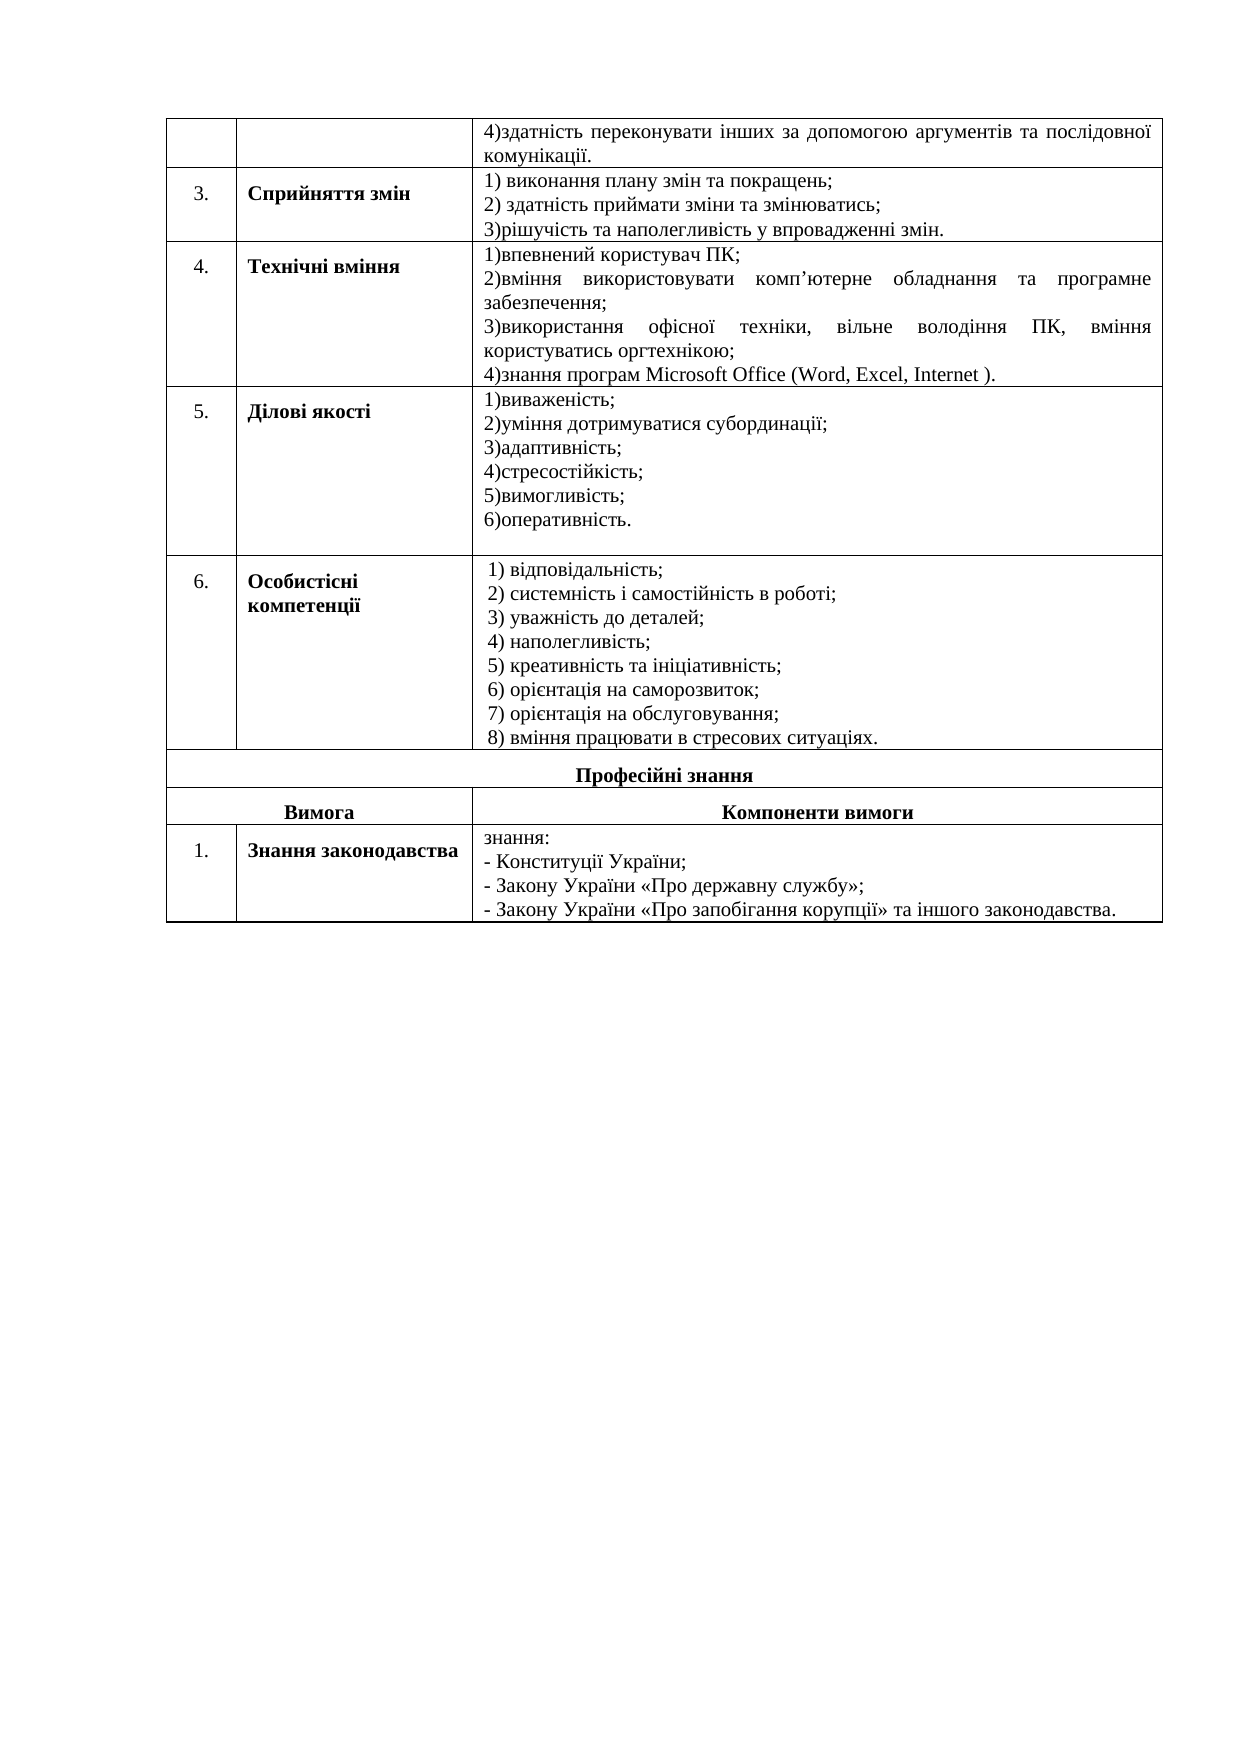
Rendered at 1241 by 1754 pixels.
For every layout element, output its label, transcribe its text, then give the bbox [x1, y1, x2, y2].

table_cell 1) виконання плану змін та покращень; 2) здатність приймати зміни та змінюватись; 3)рішучість та наполегливість у впровадженні змін. [473, 168, 1162, 241]
table_cell 1)впевнений користувач ПК; 2)вміння використовувати комп’ютерне обладнання та програмне забезпечення; 3)використання офісної техніки, вільне володіння ПК, вміння користуватись оргтехнікою; 4)знання програм Microsoft Office (Word, Excel, Internet ). [473, 242, 1162, 386]
table_cell знання: - Конституції України; - Закону України «Про державну службу»; - Закону України «Про запобігання корупції» та іншого законодавства. [473, 825, 1162, 921]
table_cell 5. [167, 387, 236, 555]
table_cell 6. [167, 556, 236, 749]
table_cell Сприйняття змін [237, 168, 472, 241]
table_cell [237, 119, 472, 167]
table_cell 1. [167, 825, 236, 921]
table_cell Знання законодавства [237, 825, 472, 921]
table_cell 1) відповідальність; 2) системність і самостійність в роботі; 3) уважність до деталей; 4) наполегливість; 5) креативність та ініціативність; 6) орієнтація на саморозвиток; 7) орієнтація на обслуговування; 8) вміння працювати в стресових ситуаціях. [473, 556, 1162, 749]
table_cell 3. [167, 168, 236, 241]
table_cell 2. [167, 119, 236, 167]
table_cell Особистісні компетенції [237, 556, 472, 749]
table_cell Ділові якості [237, 387, 472, 555]
table_cell Вимога [167, 788, 472, 824]
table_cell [473, 119, 1162, 167]
table_cell Технічні вміння [237, 242, 472, 386]
table_cell 4. [167, 242, 236, 386]
table_cell Професійні знання [167, 750, 1162, 787]
table_cell 1)виваженість; 2)уміння дотримуватися субординації; 3)адаптивність; 4)стресостійкість; 5)вимогливість; 6)оперативність. [473, 387, 1162, 555]
table_cell Компоненти вимоги [473, 788, 1162, 824]
